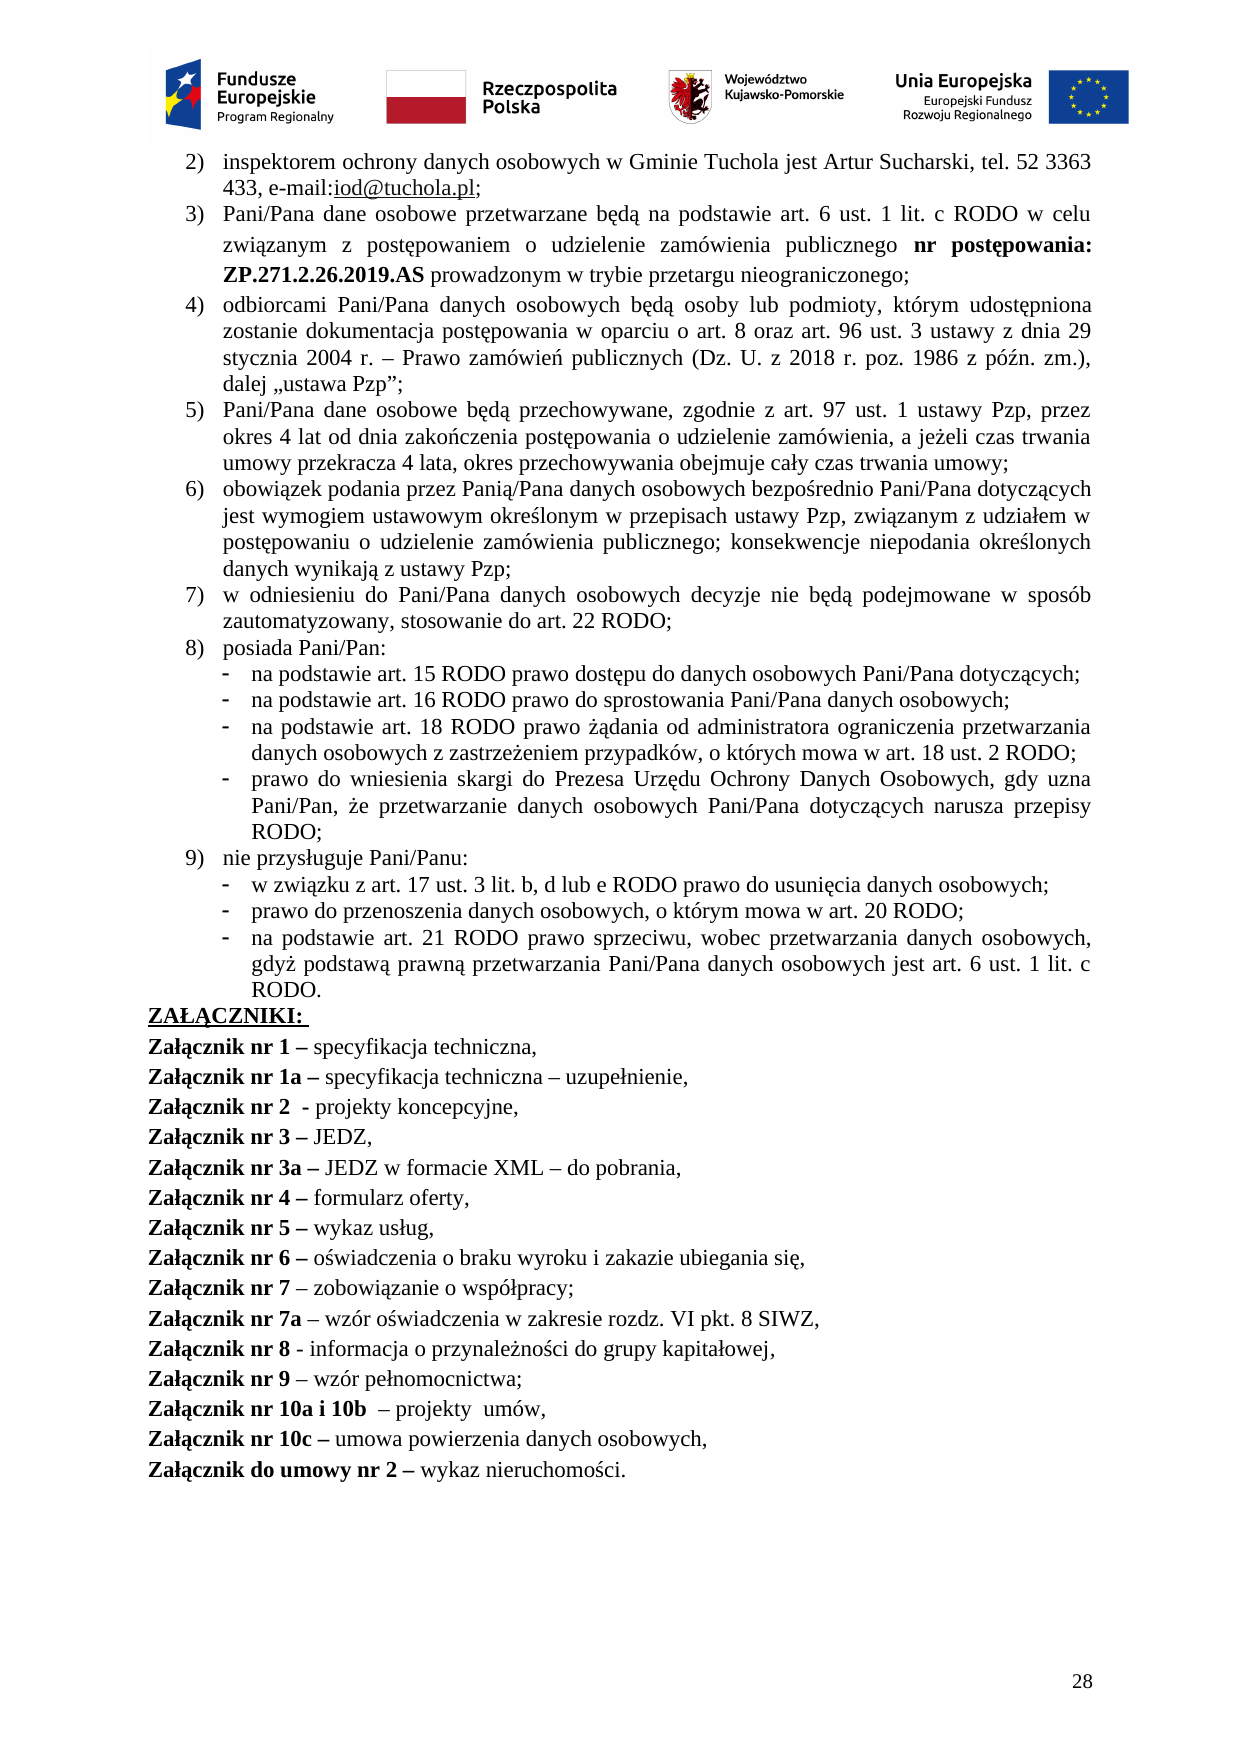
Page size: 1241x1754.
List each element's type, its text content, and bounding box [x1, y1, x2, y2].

text Załącznik nr 8 - informacja o przynależności do grupy kapitałowej, [148, 1335, 1092, 1361]
list w odniesieniu do Pani/Pana danych osobowych decyzje nie będą podejmowane w sposób zautomatyzowany, stosowanie do art. 22 RODO; [185, 581, 1092, 634]
list nie przysługuje Pani/Panu: [185, 844, 1092, 871]
text Załącznik nr 10c – umowa powierzenia danych osobowych, [148, 1426, 1092, 1452]
text Załącznik nr 10a i 10b – projekty umów, [148, 1395, 1092, 1422]
text Załącznik nr 6 – oświadczenia o braku wyroku i zakazie ubiegania się, [148, 1244, 1092, 1271]
text Załącznik nr 7 – zobowiązanie o współpracy; [148, 1274, 1092, 1301]
text Załącznik nr 3 – JEDZ, [148, 1123, 1092, 1150]
list na podstawie art. 16 RODO prawo do sprostowania Pani/Pana danych osobowych; [222, 686, 1092, 713]
list Pani/Pana dane osobowe będą przechowywane, zgodnie z art. 97 ust. 1 ustawy Pzp, przez okres 4 lat od dnia zakończenia postępowania o udzielenie zamówienia, a jeżeli czas trwania umowy przekracza 4 lata, okres przechowywania obejmuje cały czas trwania umowy; [185, 396, 1092, 476]
list w związku z art. 17 ust. 3 lit. b, d lub e RODO prawo do usunięcia danych osobowych; [222, 871, 1092, 897]
list na podstawie art. 15 RODO prawo dostępu do danych osobowych Pani/Pana dotyczących; [222, 660, 1092, 686]
list prawo do przenoszenia danych osobowych, o którym mowa w art. 20 RODO; [222, 897, 1092, 923]
text Załącznik nr 2 - projekty koncepcyjne, [148, 1093, 1092, 1119]
text Załącznik nr 5 – wykaz usług, [148, 1214, 1092, 1240]
list na podstawie art. 21 RODO prawo sprzeciwu, wobec przetwarzania danych osobowych, gdyż podstawą prawną przetwarzania Pani/Pana danych osobowych jest art. 6 ust. 1 lit. c RODO. [222, 923, 1092, 1003]
list Pani/Pana dane osobowe przetwarzane będą na podstawie art. 6 ust. 1 lit. c RODO w celu związanym z postępowaniem o udzielenie zamówienia publicznego nr postępowania: ZP.271.2.26.2019.AS prowadzonym w trybie przetargu nieograniczonego; [185, 200, 1092, 287]
text Załącznik nr 4 – formularz oferty, [148, 1184, 1092, 1210]
list odbiorcami Pani/Pana danych osobowych będą osoby lub podmioty, którym udostępniona zostanie dokumentacja postępowania w oparciu o art. 8 oraz art. 96 ust. 3 ustawy z dnia 29 stycznia 2004 r. – Prawo zamówień publicznych (Dz. U. z 2018 r. poz. 1986 z późn. zm.), dalej „ustawa Pzp”; [185, 291, 1092, 396]
list obowiązek podania przez Panią/Pana danych osobowych bezpośrednio Pani/Pana dotyczących jest wymogiem ustawowym określonym w przepisach ustawy Pzp, związanym z udziałem w postępowaniu o udzielenie zamówienia publicznego; konsekwencje niepodania określonych danych wynikają z ustawy Pzp; [185, 476, 1092, 581]
list inspektorem ochrony danych osobowych w Gminie Tuchola jest Artur Sucharski, tel. 52 3363 433, e-mail:iod@tuchola.pl; [185, 148, 1092, 200]
text ZAŁĄCZNIKI: [148, 1003, 1092, 1029]
text Załącznik do umowy nr 2 – wykaz nieruchomości. [148, 1456, 1092, 1482]
list posiada Pani/Pan: [185, 634, 1092, 660]
text Załącznik nr 3a – JEDZ w formacie XML – do pobrania, [148, 1154, 1092, 1180]
picture [148, 41, 1146, 147]
text Załącznik nr 7a – wzór oświadczenia w zakresie rozdz. VI pkt. 8 SIWZ, [148, 1305, 1092, 1331]
list na podstawie art. 18 RODO prawo żądania od administratora ograniczenia przetwarzania danych osobowych z zastrzeżeniem przypadków, o których mowa w art. 18 ust. 2 RODO; [222, 713, 1092, 765]
text Załącznik nr 1 – specyfikacja techniczna, [148, 1033, 1092, 1059]
text Załącznik nr 9 – wzór pełnomocnictwa; [148, 1365, 1092, 1391]
list prawo do wniesienia skargi do Prezesa Urzędu Ochrony Danych Osobowych, gdy uzna Pani/Pan, że przetwarzanie danych osobowych Pani/Pana dotyczących narusza przepisy RODO; [222, 765, 1092, 844]
text Załącznik nr 1a – specyfikacja techniczna – uzupełnienie, [148, 1063, 1092, 1089]
